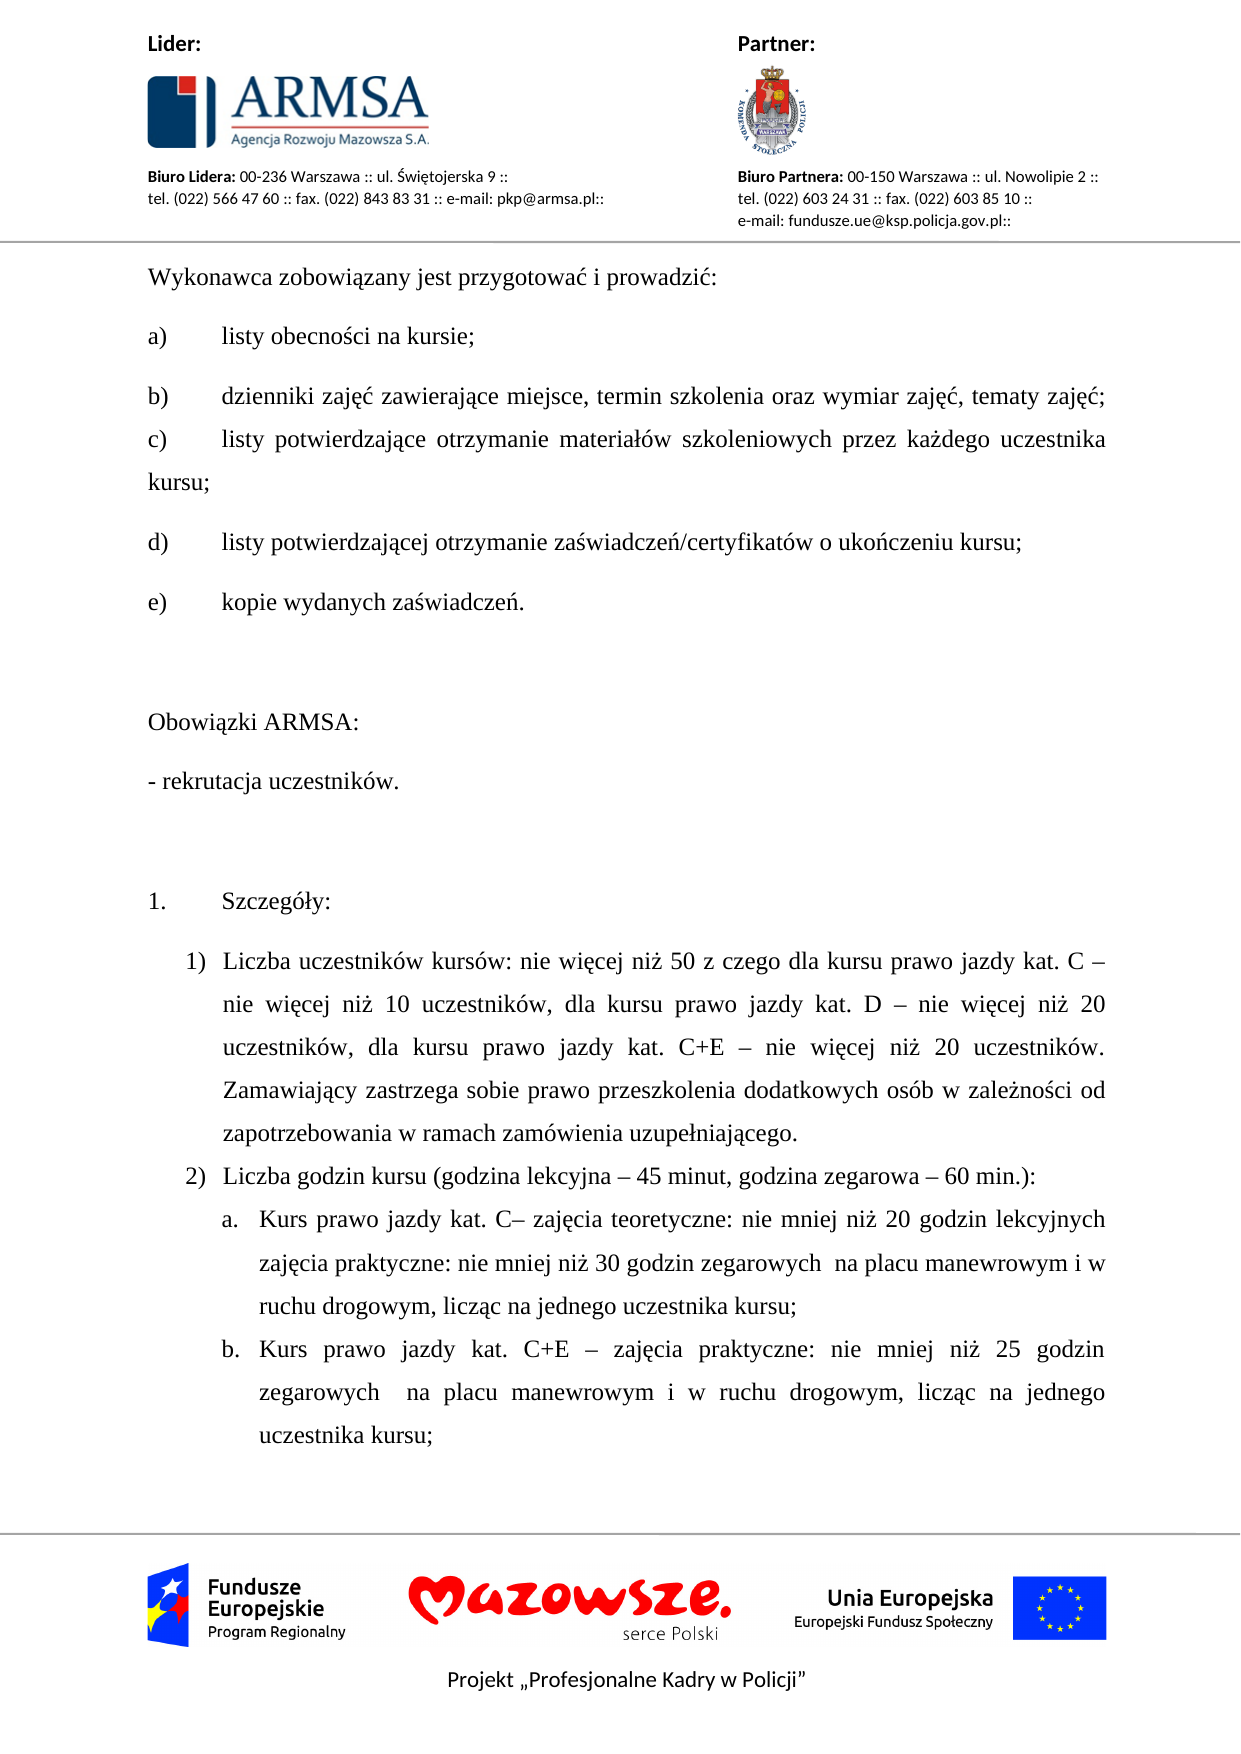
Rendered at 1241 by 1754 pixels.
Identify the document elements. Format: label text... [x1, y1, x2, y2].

list Kurs prawo jazdy kat. C+E – zajęcia praktyczne: nie mniej niż 25 godzin zegarowych na placu manewrowym i w ruchu drogowym, licząc na jednego uczestnika kursu; [221, 1334, 1106, 1449]
text Obowiązki ARMSA: [148, 707, 1106, 735]
list Kurs prawo jazdy kat. C– zajęcia teoretyczne: nie mniej niż 20 godzin lekcyjnych zajęcia praktyczne: nie mniej niż 30 godzin zegarowych na placu manewrowym i w ruchu drogowym, licząc na jednego uczestnika kursu; [221, 1204, 1106, 1319]
text - rekrutacja uczestników. [148, 766, 1106, 795]
text d) listy potwierdzającej otrzymanie zaświadczeń/certyfikatów o ukończeniu kursu; [148, 527, 1106, 556]
text e) kopie wydanych zaświadczeń. [148, 587, 1106, 616]
picture [147, 76, 429, 148]
text a) listy obecności na kursie; [148, 321, 1106, 350]
list Liczba godzin kursu (godzina lekcyjna – 45 minut, godzina zegarowa – 60 min.): [185, 1161, 1106, 1190]
text 1. Szczegóły: [148, 886, 1106, 915]
text Wykonawca zobowiązany jest przygotować i prowadzić: [148, 262, 1106, 290]
picture [147, 1563, 1107, 1647]
picture [723, 56, 820, 164]
text b) dzienniki zajęć zawierające miejsce, termin szkolenia oraz wymiar zajęć, tematy zajęć; c) listy potwierdzające otrzymanie materiałów szkoleniowych przez każdego uczestnika kursu; [148, 381, 1106, 496]
list Liczba uczestników kursów: nie więcej niż 50 z czego dla kursu prawo jazdy kat. C – nie więcej niż 10 uczestników, dla kursu prawo jazdy kat. D – nie więcej niż 20 uczestników, dla kursu prawo jazdy kat. C+E – nie więcej niż 20 uczestników. Zamawiający zastrzega sobie prawo przeszkolenia dodatkowych osób w zależności od zapotrzebowania w ramach zamówienia uzupełniającego. [185, 946, 1106, 1147]
